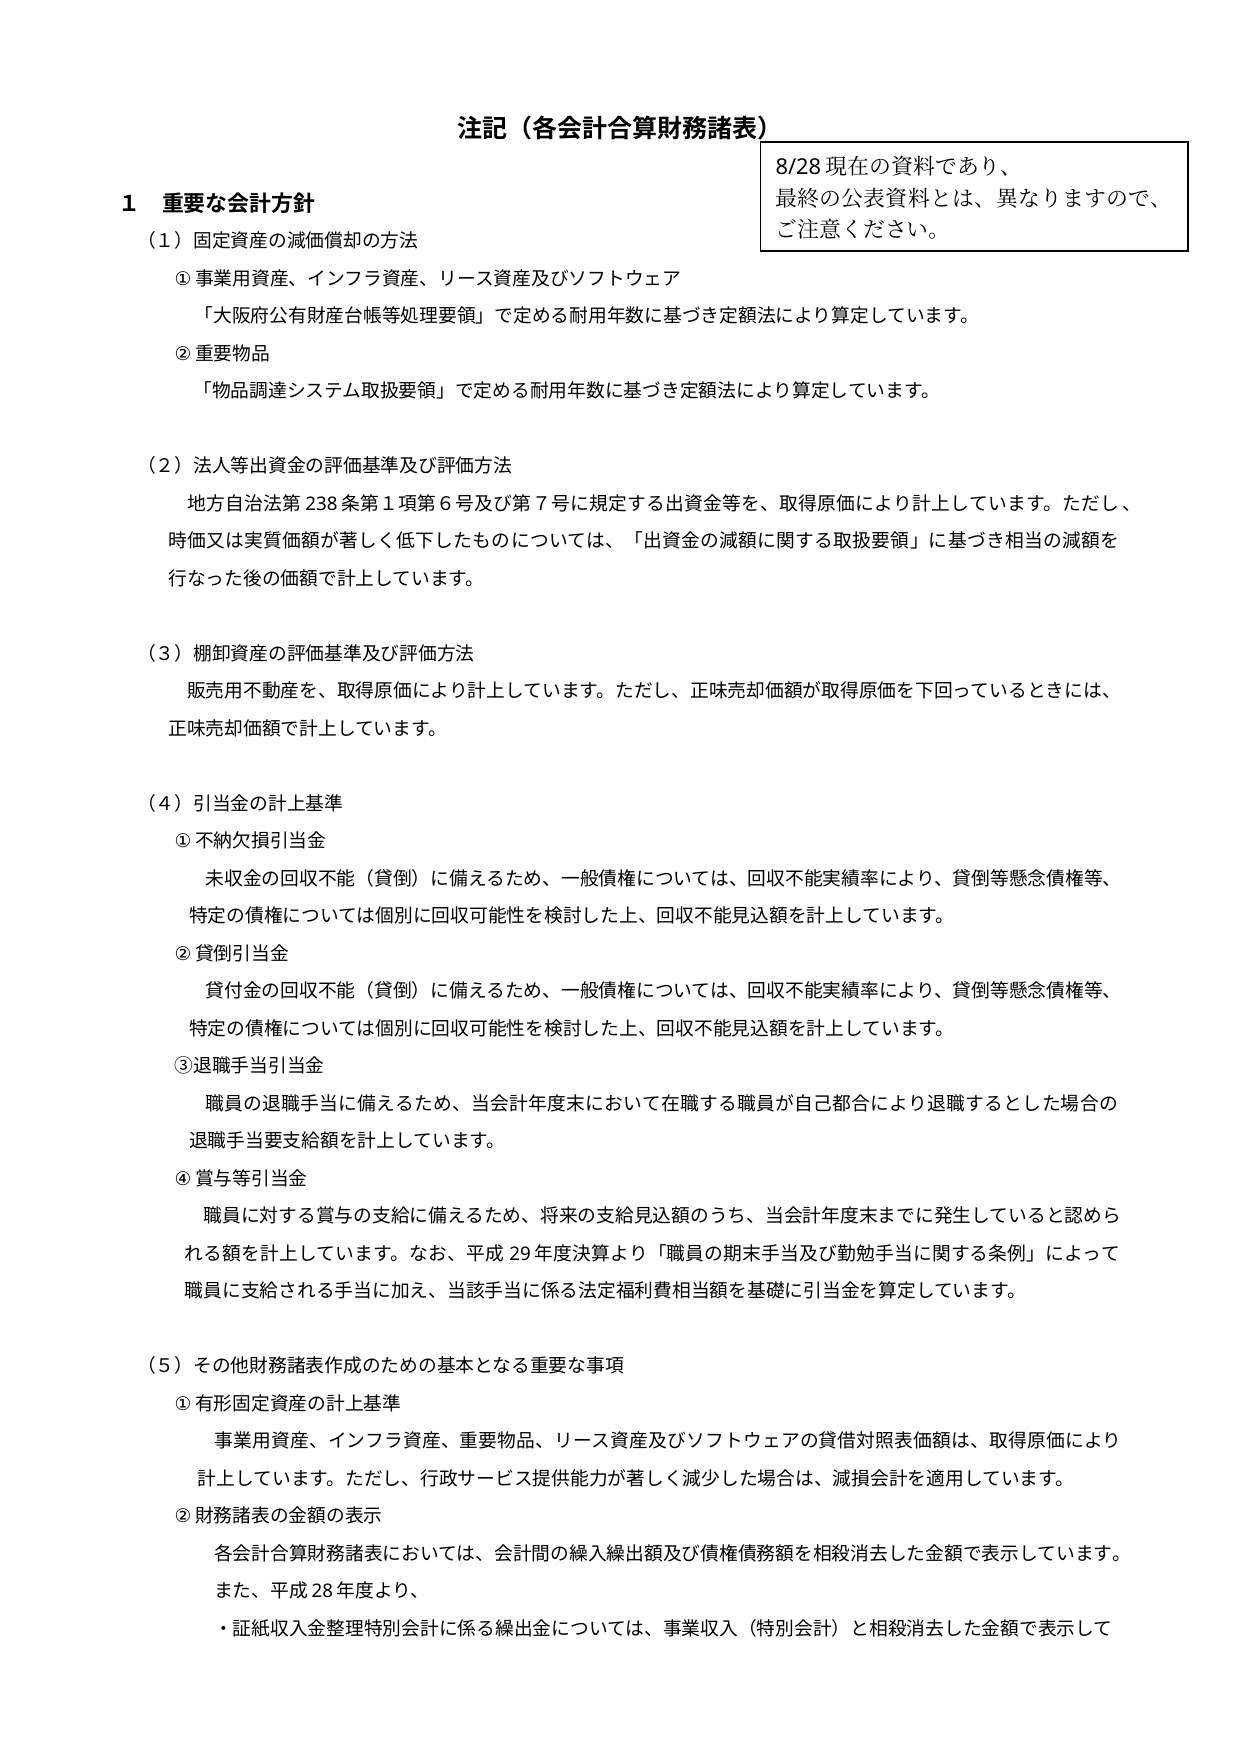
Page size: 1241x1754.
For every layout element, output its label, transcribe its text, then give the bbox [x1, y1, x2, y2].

text 職員の退職手当に備えるため、当会計年度末において在職する職員が自己都合により退職するとした場合の退職手当要支給額を計上しています。 [189, 1083, 1122, 1158]
text ②財務諸表の金額の表示 [118, 1496, 1122, 1533]
text （５）その他財務諸表作成のための基本となる重要な事項 [118, 1346, 1122, 1383]
text 貸付金の回収不能（貸倒）に備えるため、一般債権については、回収不能実績率により、貸倒等懸念債権等、特定の債権については個別に回収可能性を検討した上、回収不能見込額を計上しています。 [189, 971, 1122, 1046]
text 販売用不動産を、取得原価により計上しています。ただし、正味売却価額が取得原価を下回っているときには、正味売却価額で計上しています。 [168, 671, 1122, 746]
text ④賞与等引当金 [118, 1158, 1122, 1196]
text １ 重要な会計方針 [118, 183, 760, 221]
text （１）固定資産の減価償却の方法 [118, 221, 1122, 258]
text 各会計合算財務諸表においては、会計間の繰入繰出額及び債権債務額を相殺消去した金額で表示しています。 [122, 1533, 1122, 1571]
text （２）法人等出資金の評価基準及び評価方法 [118, 446, 1122, 483]
text ②貸倒引当金 [118, 933, 1122, 971]
text 「物品調達システム取扱要領」で定める耐用年数に基づき定額法により算定しています。 [118, 371, 1122, 408]
text （４）引当金の計上基準 [118, 783, 1122, 821]
text ①有形固定資産の計上基準 [118, 1383, 1122, 1421]
text 未収金の回収不能（貸倒）に備えるため、一般債権については、回収不能実績率により、貸倒等懸念債権等、特定の債権については個別に回収可能性を検討した上、回収不能見込額を計上しています。 [189, 858, 1122, 933]
text 事業用資産、インフラ資産、重要物品、リース資産及びソフトウェアの貸借対照表価額は、取得原価により計上しています。ただし、行政サービス提供能力が著しく減少した場合は、減損会計を適用しています。 [198, 1421, 1122, 1496]
text 職員に対する賞与の支給に備えるため、将来の支給見込額のうち、当会計年度末までに発生していると認められる額を計上しています。なお、平成29年度決算より「職員の期末手当及び勤勉手当に関する条例」によって職員に支給される手当に加え、当該手当に係る法定福利費相当額を基礎に引当金を算定しています。 [184, 1196, 1122, 1308]
text ①事業用資産、インフラ資産、リース資産及びソフトウェア [118, 258, 1122, 296]
text （３）棚卸資産の評価基準及び評価方法 [118, 633, 1122, 671]
text ②重要物品 [118, 333, 1122, 371]
text 地方自治法第238条第１項第６号及び第７号に規定する出資金等を、取得原価により計上しています。ただし、時価又は実質価額が著しく低下したものについては、「出資金の減額に関する取扱要領」に基づき相当の減額を行なった後の価額で計上しています。 [168, 483, 1122, 596]
text また、平成28年度より、 [122, 1571, 1122, 1608]
text ③退職手当引当金 [118, 1046, 1122, 1083]
text ①不納欠損引当金 [118, 821, 1122, 858]
text ・証紙収入金整理特別会計に係る繰出金については、事業収入（特別会計）と相殺消去した金額で表示して [122, 1608, 1122, 1646]
text 注記（各会計合算財務諸表） [118, 108, 1122, 146]
text 「大阪府公有財産台帳等処理要領」で定める耐用年数に基づき定額法により算定しています。 [122, 296, 1122, 333]
